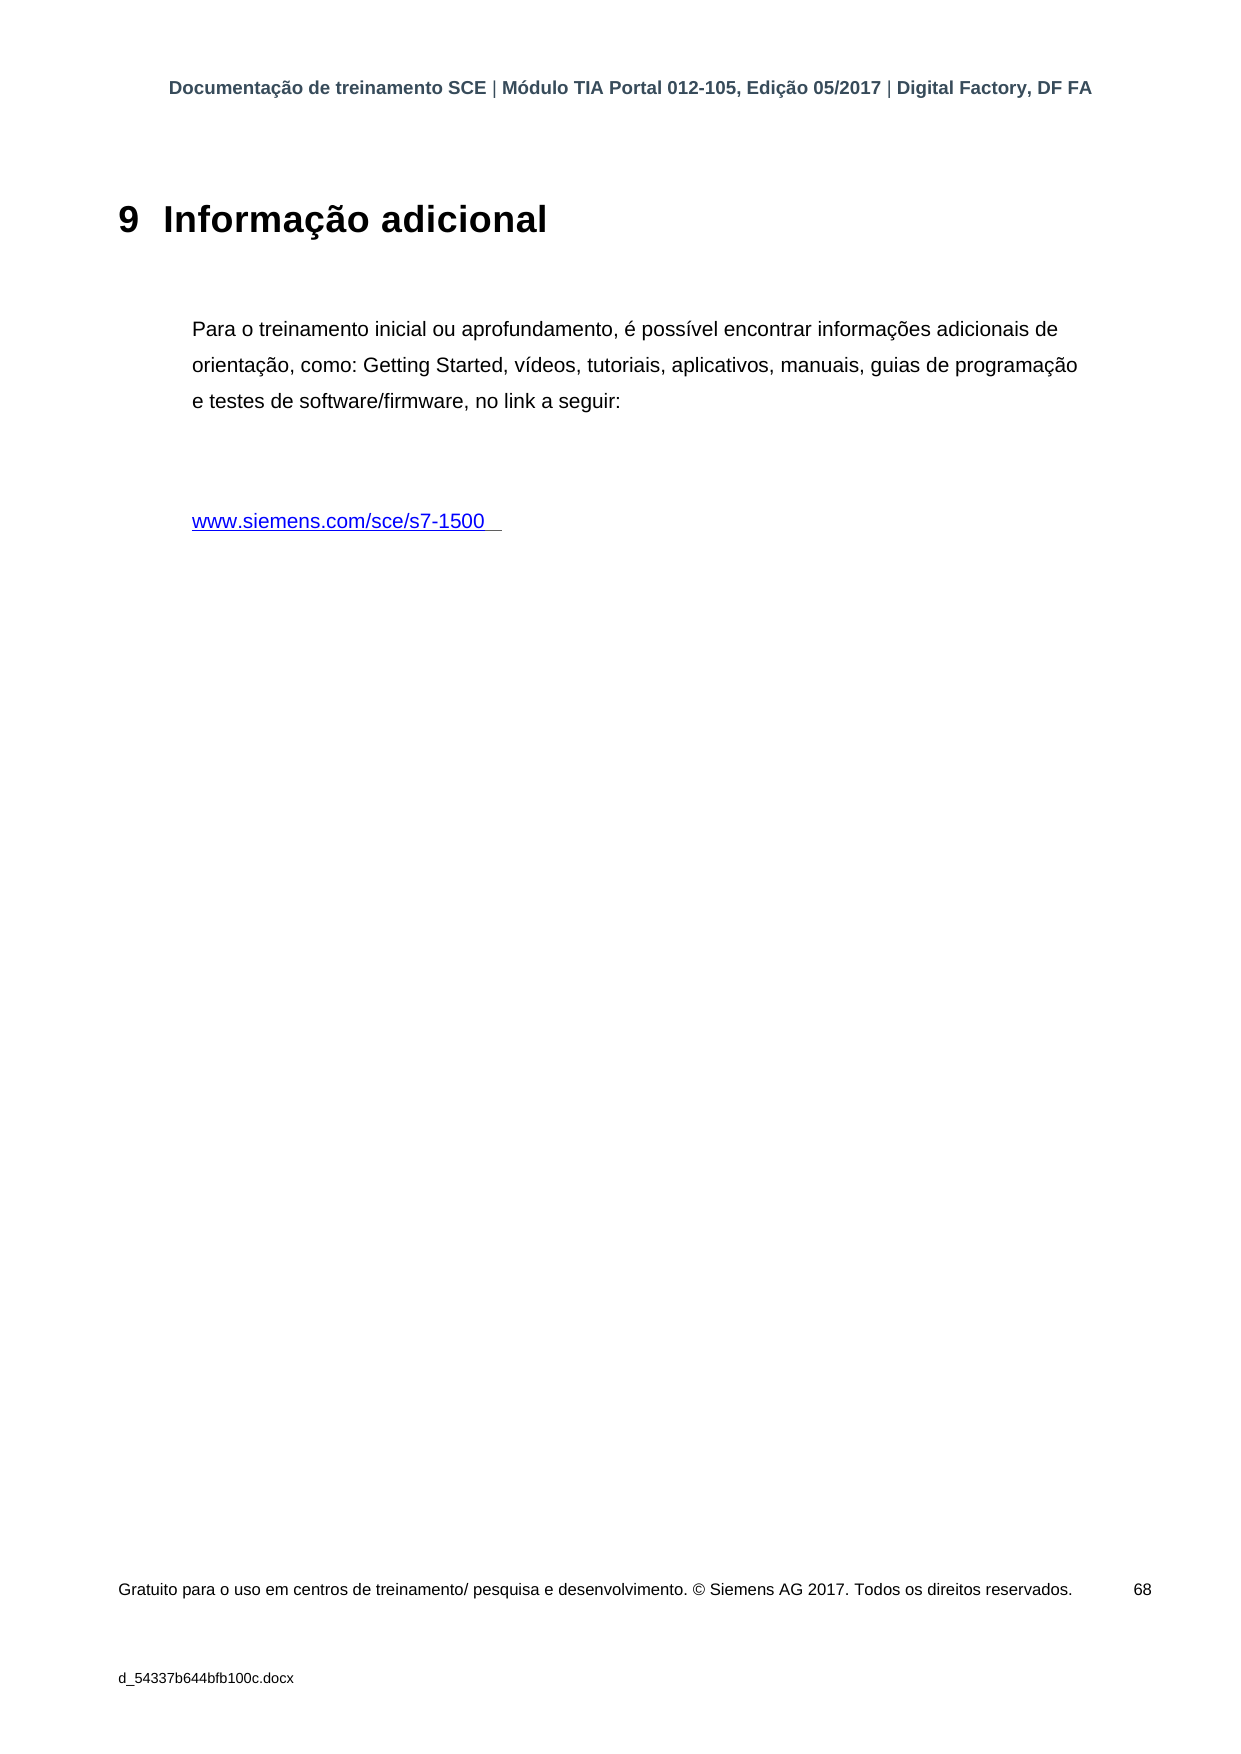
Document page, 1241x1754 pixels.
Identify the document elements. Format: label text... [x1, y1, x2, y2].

subtitle Informação adicional [118, 198, 1092, 241]
list Para o treinamento inicial ou aprofundamento, é possível encontrar informações adicionais de orientação, como: Getting Started, vídeos, tutoriais, aplicativos, manuais, guias de programação e testes de software/firmware, no link a seguir: [192, 317, 1092, 484]
list www.siemens.com/sce/s7-1500 [192, 509, 1092, 533]
